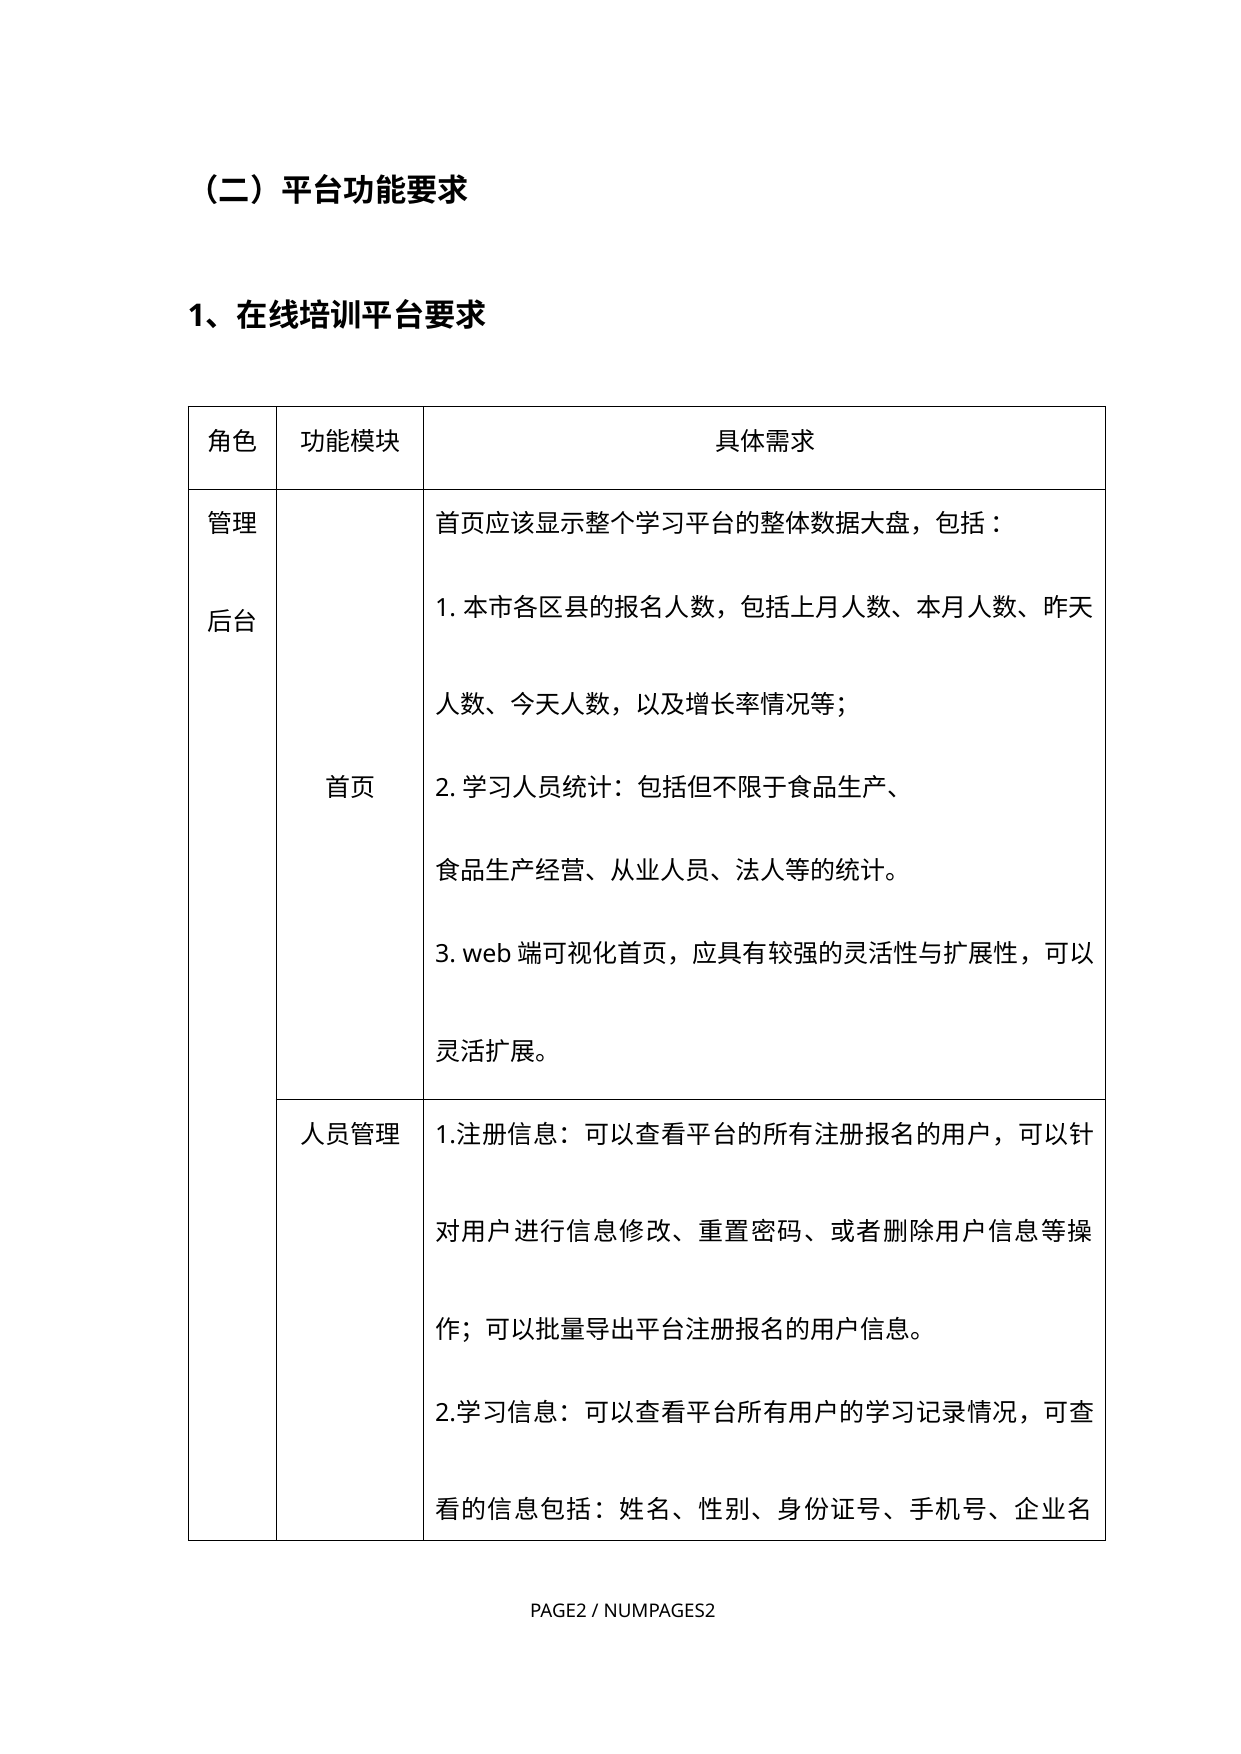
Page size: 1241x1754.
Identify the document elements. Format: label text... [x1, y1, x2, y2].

table_cell 管理后台 [189, 490, 276, 1540]
table_header 具体需求 [424, 407, 1105, 488]
table_header 角色 [189, 407, 276, 488]
subtitle 1、在线培训平台要求 [187, 281, 1053, 346]
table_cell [424, 1100, 1105, 1540]
table_cell 首页应该显示整个学习平台的整体数据大盘，包括 ： 1. 本市各区县的报名人数，包括上月人数、本月人数、昨天人数、今天人数，以及增长率情况等； 2. 学习人员统计：包括但不限于食品生产、 食品生产经营、从业人员、法人等的统计。 3. web端可视化首页，应具有较强的灵活性与扩展性，可以灵活扩展。 [424, 490, 1105, 1099]
table_header 功能模块 [277, 407, 423, 488]
table_cell 首页 [277, 490, 423, 1099]
subtitle （二）平台功能要求 [187, 156, 1053, 221]
table_cell 人员管理 [277, 1100, 423, 1540]
